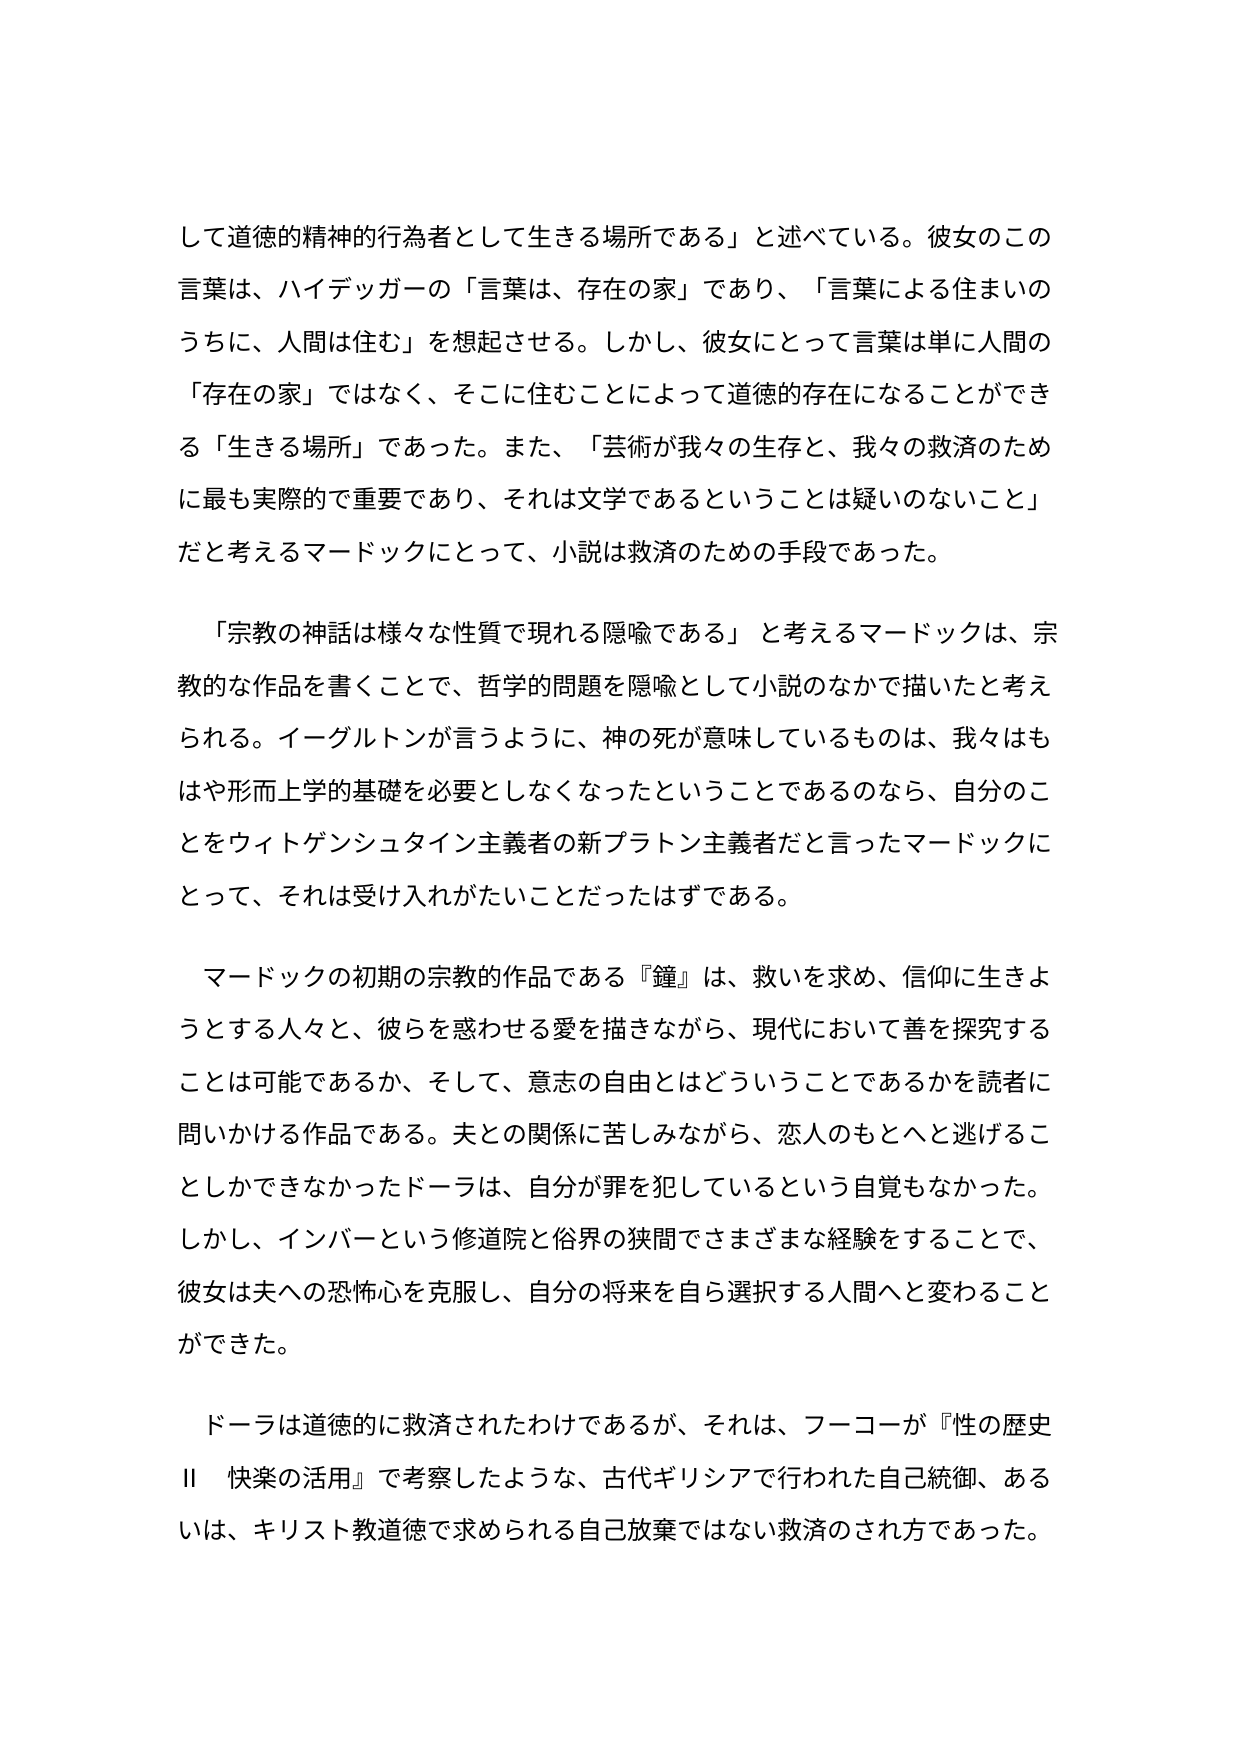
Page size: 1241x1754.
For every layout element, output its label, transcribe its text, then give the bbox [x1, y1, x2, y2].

text 「宗教の神話は様々な性質で現れる隠喩である」 と考えるマードックは、宗教的な作品を書くことで、哲学的問題を隠喩として小説のなかで描いたと考えられる。イーグルトンが言うように、神の死が意味しているものは、我々はもはや形而上学的基礎を必要としなくなったということであるのなら、自分のことをウィトゲンシュタイン主義者の新プラトン主義者だと言ったマードックにとって、それは受け入れがたいことだったはずである。 [177, 613, 1063, 913]
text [177, 217, 1063, 569]
text マードックの初期の宗教的作品である『鐘』は、救いを求め、信仰に生きようとする人々と、彼らを惑わせる愛を描きながら、現代において善を探究することは可能であるか、そして、意志の自由とはどういうことであるかを読者に問いかける作品である。夫との関係に苦しみながら、恋人のもとへと逃げることしかできなかったドーラは、自分が罪を犯しているという自覚もなかった。しかし、インバーという修道院と俗界の狭間でさまざまな経験をすることで、彼女は夫への恐怖心を克服し、自分の将来を自ら選択する人間へと変わることができた。 [177, 957, 1063, 1362]
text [177, 1405, 1063, 1548]
